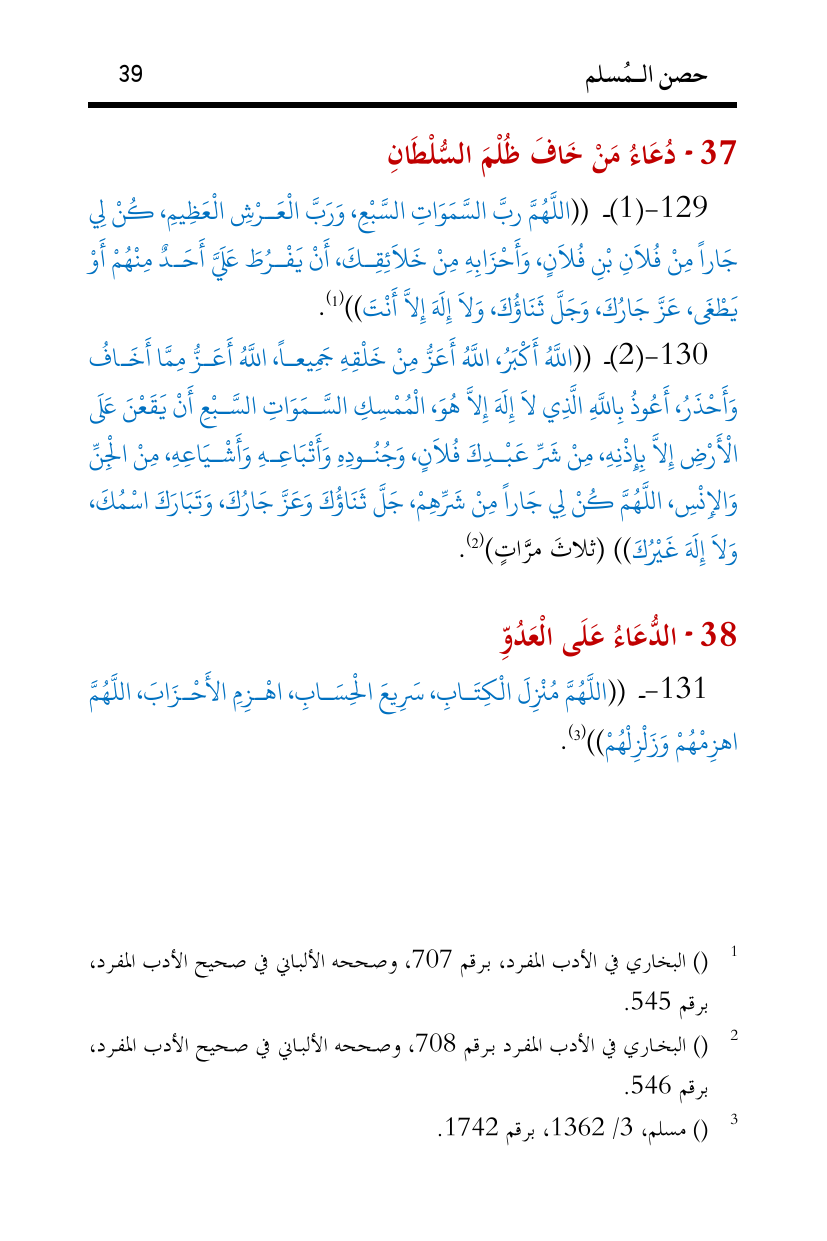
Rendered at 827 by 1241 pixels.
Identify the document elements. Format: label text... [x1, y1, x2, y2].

text 37 ــ دُعَاءُ مَنْ خَافَ ظُلْمَ السُّلْطَانِ [89, 119, 738, 186]
text 38 ــ الدُّعَاءُ عَلَى الْعَدُوِّ [89, 600, 738, 667]
text 129-(1) ((اللَّهُمَّ ربَّ السَّمَوَاتِ السَّبْعِ، وَرَبَّ الْعَرْشِ الْعَظِيمِ، كُنْ لِي جَاراً مِنْ فُلاَنِ بْنِ فُلاَنٍ، وَأَحْزَابِهِ مِنْ خَلاَئِقِكَ، أَنْ يَفْرُطَ عَلَيَّ أَحَدٌ مِنْهُمْ أَوْ يَطْغَى، عَزَّ جَارُكَ، وَجَلَّ ثَنَاؤُكَ، وَلاَ إِلَهَ إِلاَّ أَنْتَ))(). [89, 186, 738, 333]
text 131- ((اللَّهُمَّ مُنْزِلَ الْكِتَابِ، سَرِيعَ الْحِسَابِ، اهْزِمِ الأَحْزَابَ، اللَّهُمَّ اهزِمْهُمْ وَزَلْزِلْهُمْ))(). [89, 667, 738, 767]
text 130-(2) ((اللَّهُ أَكْبَرُ، اللَّهُ أَعَزُّ مِنْ خَلْقِهِ جَمِيعاً، اللَّهُ أَعَزُّ مِمَّا أَخَافُ وَأَحْذَرُ، أَعُوذُ بِاللَّهِ الَّذِي لاَ إِلَهَ إِلاَّ هُوَ، الْمُمْسِكِ السَّمَوَاتِ السَّبْعِ أَنْ يَقَعْنَ عَلَى الْأَرْضِ إِلاَّ بِإِذْنِهِ، مِنْ شَرِّ عَبْدِكَ فُلاَنٍ، وَجُنُودِهِ وَأَتْبَاعِهِ وَأَشْيَاعِهِ، مِنْ الْجِنِّ وَالإِنْسِ، اللَّهُمَّ كُنْ لِي جَاراً مِنْ شَرِّهِمْ، جَلَّ ثَنَاؤُكَ وَعَزَّ جَارُكَ، وَتَبَارَكَ اسْمُكَ، وَلاَ إِلَهَ غَيْرُكَ)) (ثلاثَ مرَّاتٍ)(). [89, 333, 738, 575]
